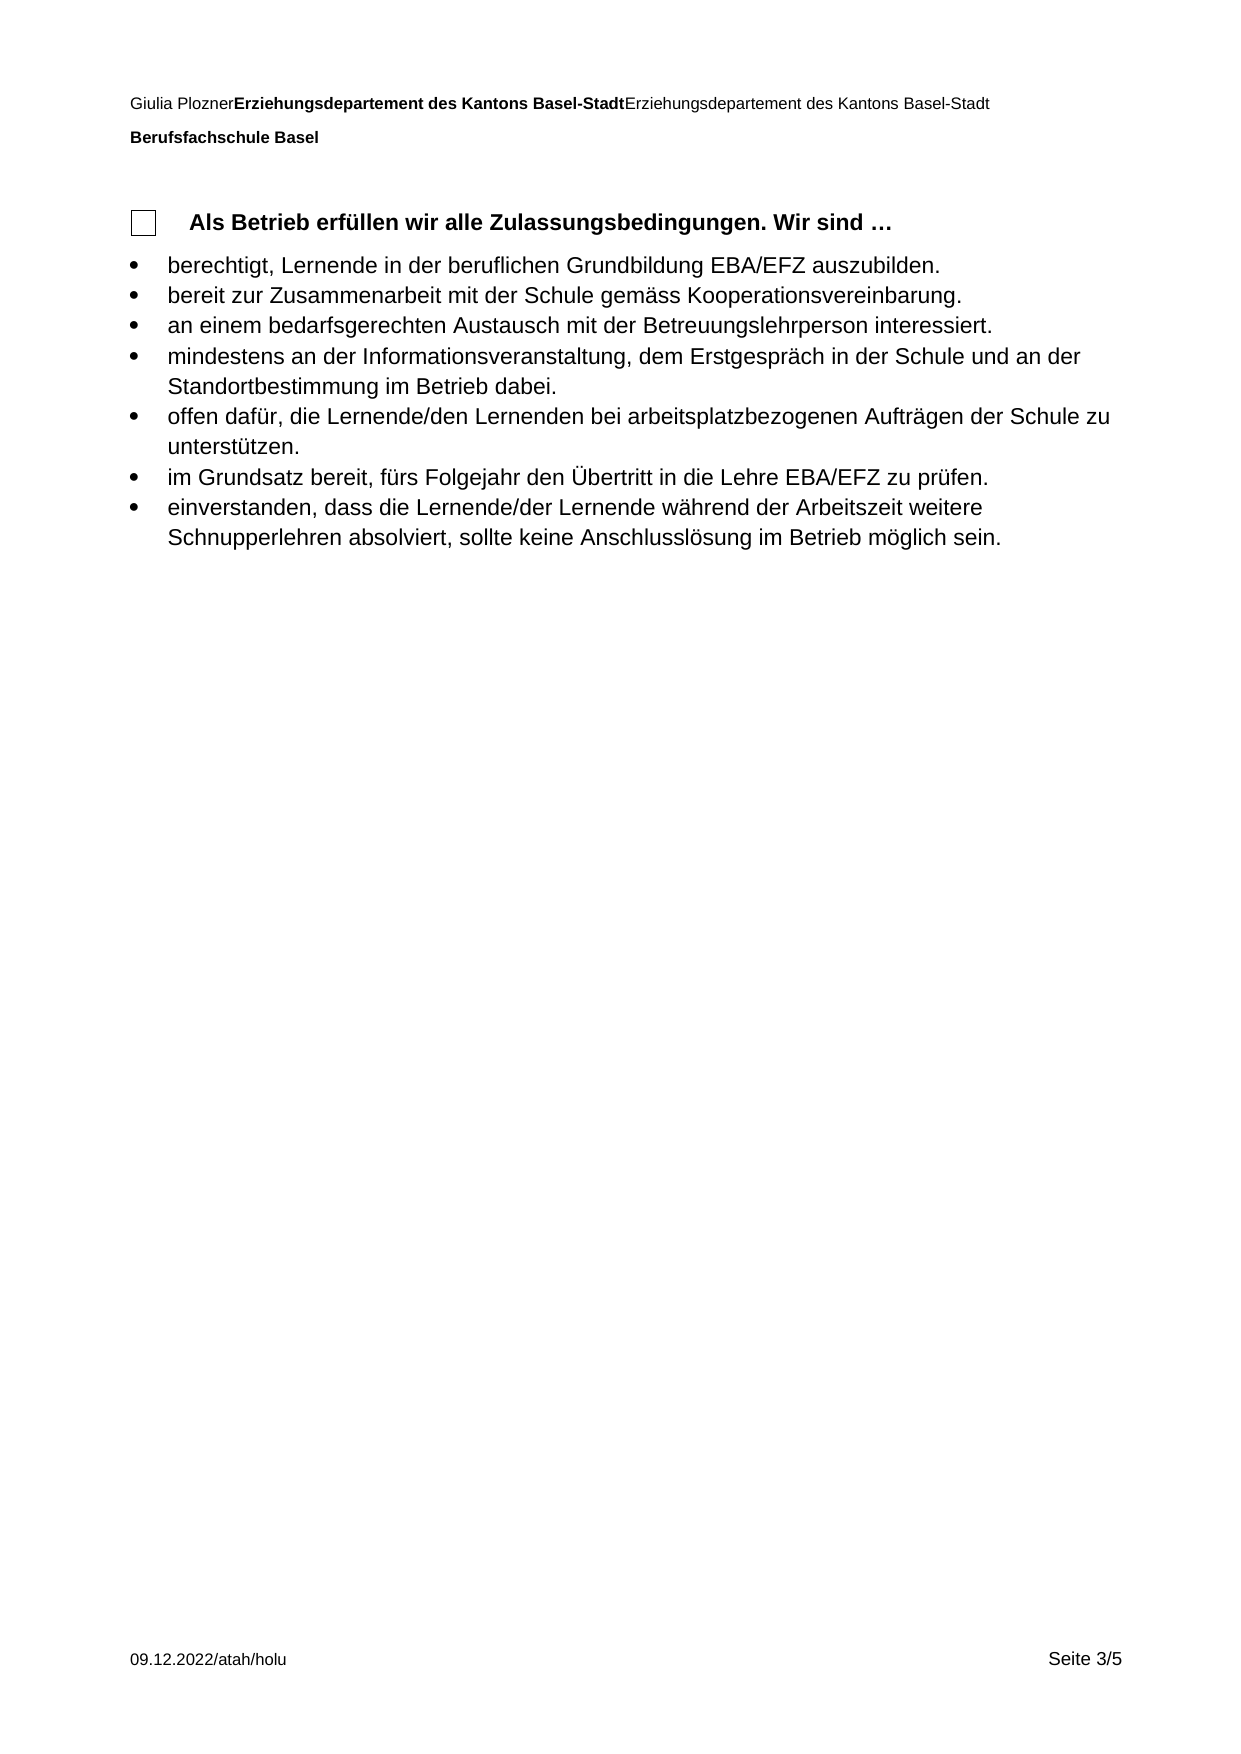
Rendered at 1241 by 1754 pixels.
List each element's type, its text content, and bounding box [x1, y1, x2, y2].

list mindestens an der Informationsveranstaltung, dem Erstgespräch in der Schule und an der Standortbestimmung im Betrieb dabei. [130, 343, 1122, 399]
list einverstanden, dass die Lernende/der Lernende während der Arbeitszeit weitere Schnupperlehren absolviert, sollte keine Anschlusslösung im Betrieb möglich sein. [130, 494, 1122, 550]
text Als Betrieb erfüllen wir alle Zulassungsbedingungen. Wir sind … [130, 209, 1122, 236]
list an einem bedarfsgerechten Austausch mit der Betreuungslehrperson interessiert. [130, 312, 1122, 339]
list offen dafür, die Lernende/den Lernenden bei arbeitsplatzbezogenen Aufträgen der Schule zu unterstützen. [130, 403, 1122, 460]
list im Grundsatz bereit, fürs Folgejahr den Übertritt in die Lehre EBA/EFZ zu prüfen. [130, 463, 1122, 490]
list berechtigt, Lernende in der beruflichen Grundbildung EBA/EFZ auszubilden. [130, 252, 1122, 278]
list bereit zur Zusammenarbeit mit der Schule gemäss Kooperationsvereinbarung. [130, 282, 1122, 309]
